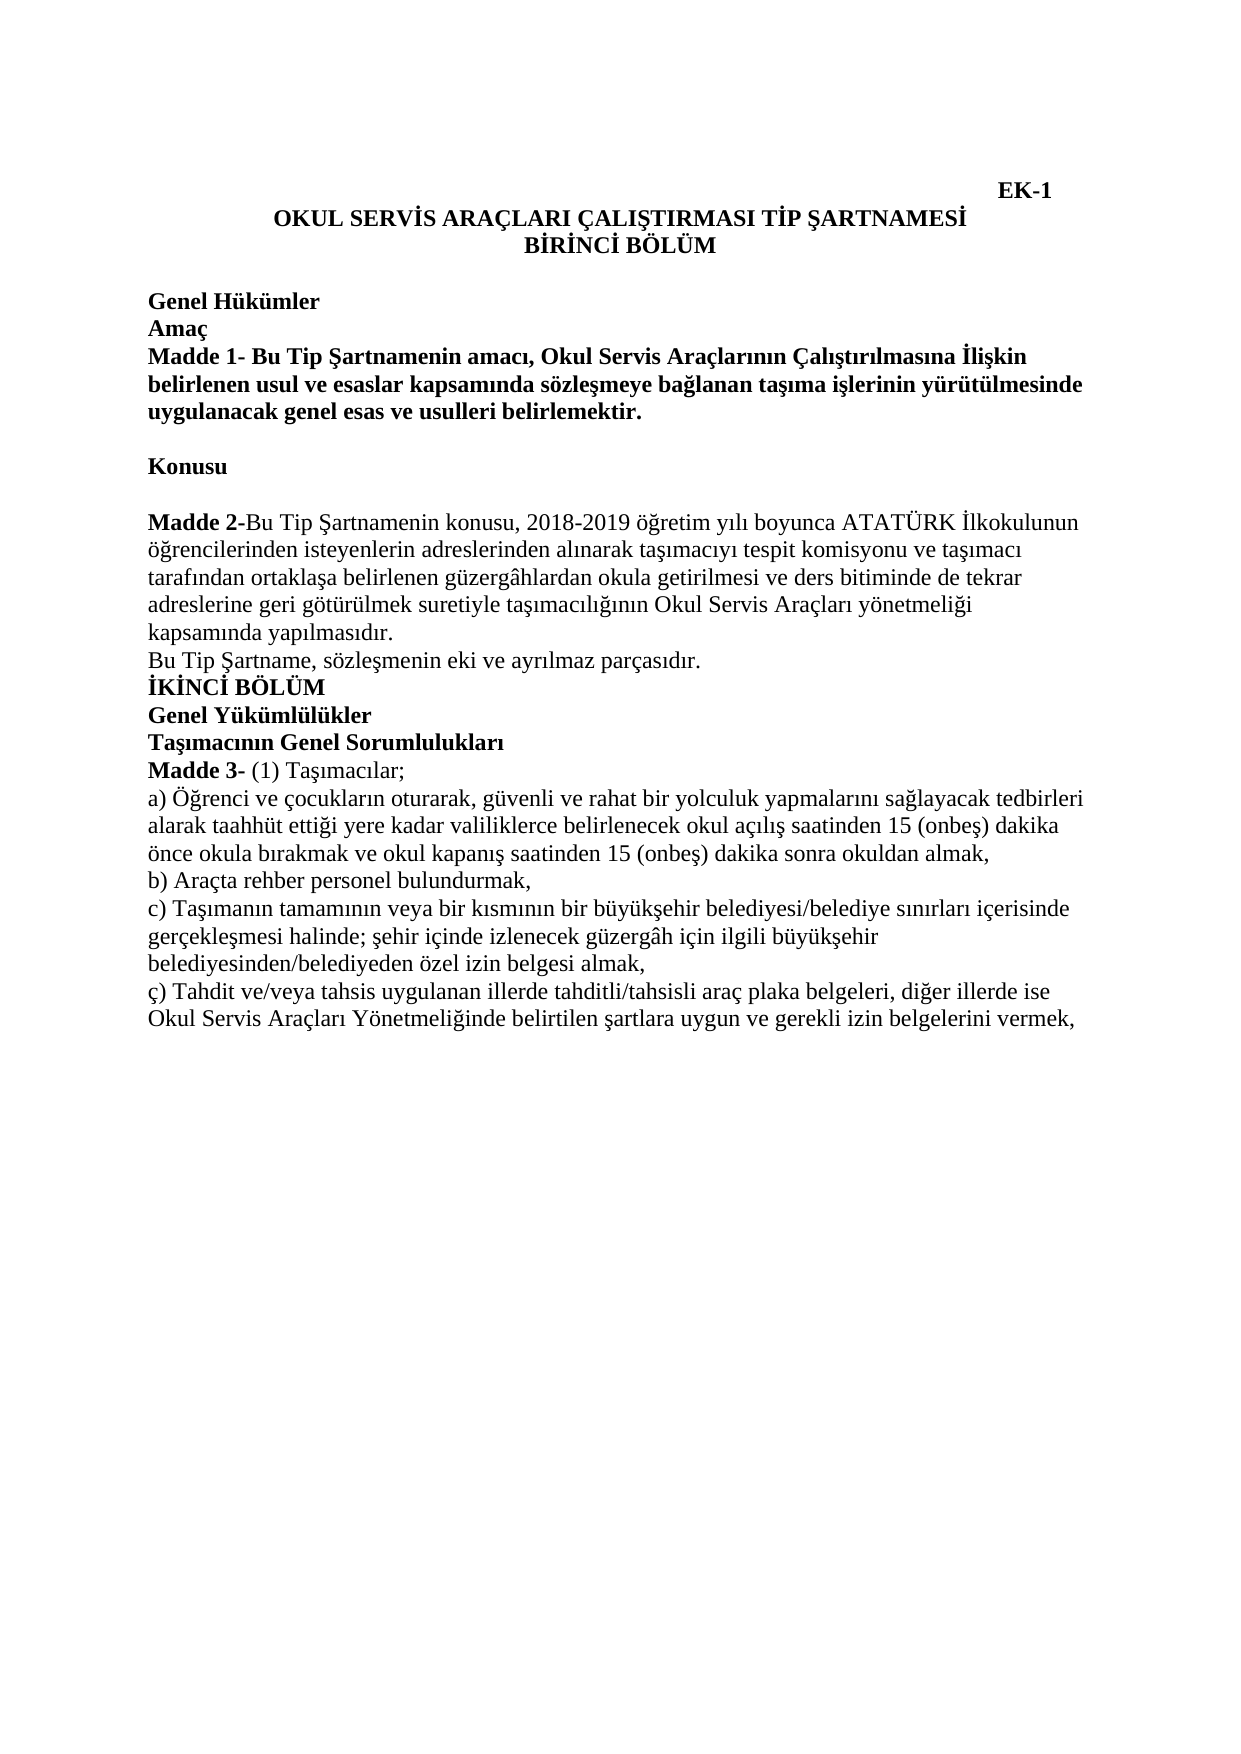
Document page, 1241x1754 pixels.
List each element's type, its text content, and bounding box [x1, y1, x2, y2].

text b) Araçta rehber personel bulundurmak, [148, 866, 1093, 894]
text c) Taşımanın tamamının veya bir kısmının bir büyükşehir belediyesi/belediye sınırları içerisinde gerçekleşmesi halinde; şehir içinde izlenecek güzergâh için ilgili büyükşehir belediyesinden/belediyeden özel izin belgesi almak, [148, 894, 1093, 977]
text Genel Hükümler [148, 287, 1093, 314]
text EK-1 [148, 176, 1093, 204]
text ç) Tahdit ve/veya tahsis uygulanan illerde tahditli/tahsisli araç plaka belgeleri, diğer illerde ise Okul Servis Araçları Yönetmeliğinde belirtilen şartlara uygun ve gerekli izin belgelerini vermek, [148, 977, 1093, 1032]
text OKUL SERVİS ARAÇLARI ÇALIŞTIRMASI TİP ŞARTNAMESİ [148, 204, 1093, 232]
text Taşımacının Genel Sorumlulukları [148, 728, 1093, 756]
text Amaç [148, 314, 1093, 342]
text İKİNCİ BÖLÜM [148, 673, 1093, 701]
text Madde 2-Bu Tip Şartnamenin konusu, 2018-2019 öğretim yılı boyunca ATATÜRK İlkokulunun öğrencilerinden isteyenlerin adreslerinden alınarak taşımacıyı tespit komisyonu ve taşımacı tarafından ortaklaşa belirlenen güzergâhlardan okula getirilmesi ve ders bitiminde de tekrar adreslerine geri götürülmek suretiyle taşımacılığının Okul Servis Araçları yönetmeliği kapsamında yapılmasıdır. [148, 508, 1093, 646]
text BİRİNCİ BÖLÜM [148, 232, 1093, 259]
text Bu Tip Şartname, sözleşmenin eki ve ayrılmaz parçasıdır. [148, 646, 1093, 673]
text a) Öğrenci ve çocukların oturarak, güvenli ve rahat bir yolculuk yapmalarını sağlayacak tedbirleri alarak taahhüt ettiği yere kadar valiliklerce belirlenecek okul açılış saatinden 15 (onbeş) dakika önce okula bırakmak ve okul kapanış saatinden 15 (onbeş) dakika sonra okuldan almak, [148, 784, 1093, 866]
text Konusu [148, 452, 1093, 480]
text Madde 3- (1) Taşımacılar; [148, 756, 1093, 784]
text Madde 1- Bu Tip Şartnamenin amacı, Okul Servis Araçlarının Çalıştırılmasına İlişkin belirlenen usul ve esaslar kapsamında sözleşmeye bağlanan taşıma işlerinin yürütülmesinde uygulanacak genel esas ve usulleri belirlemektir. [148, 342, 1093, 425]
text Genel Yükümlülükler [148, 701, 1093, 728]
